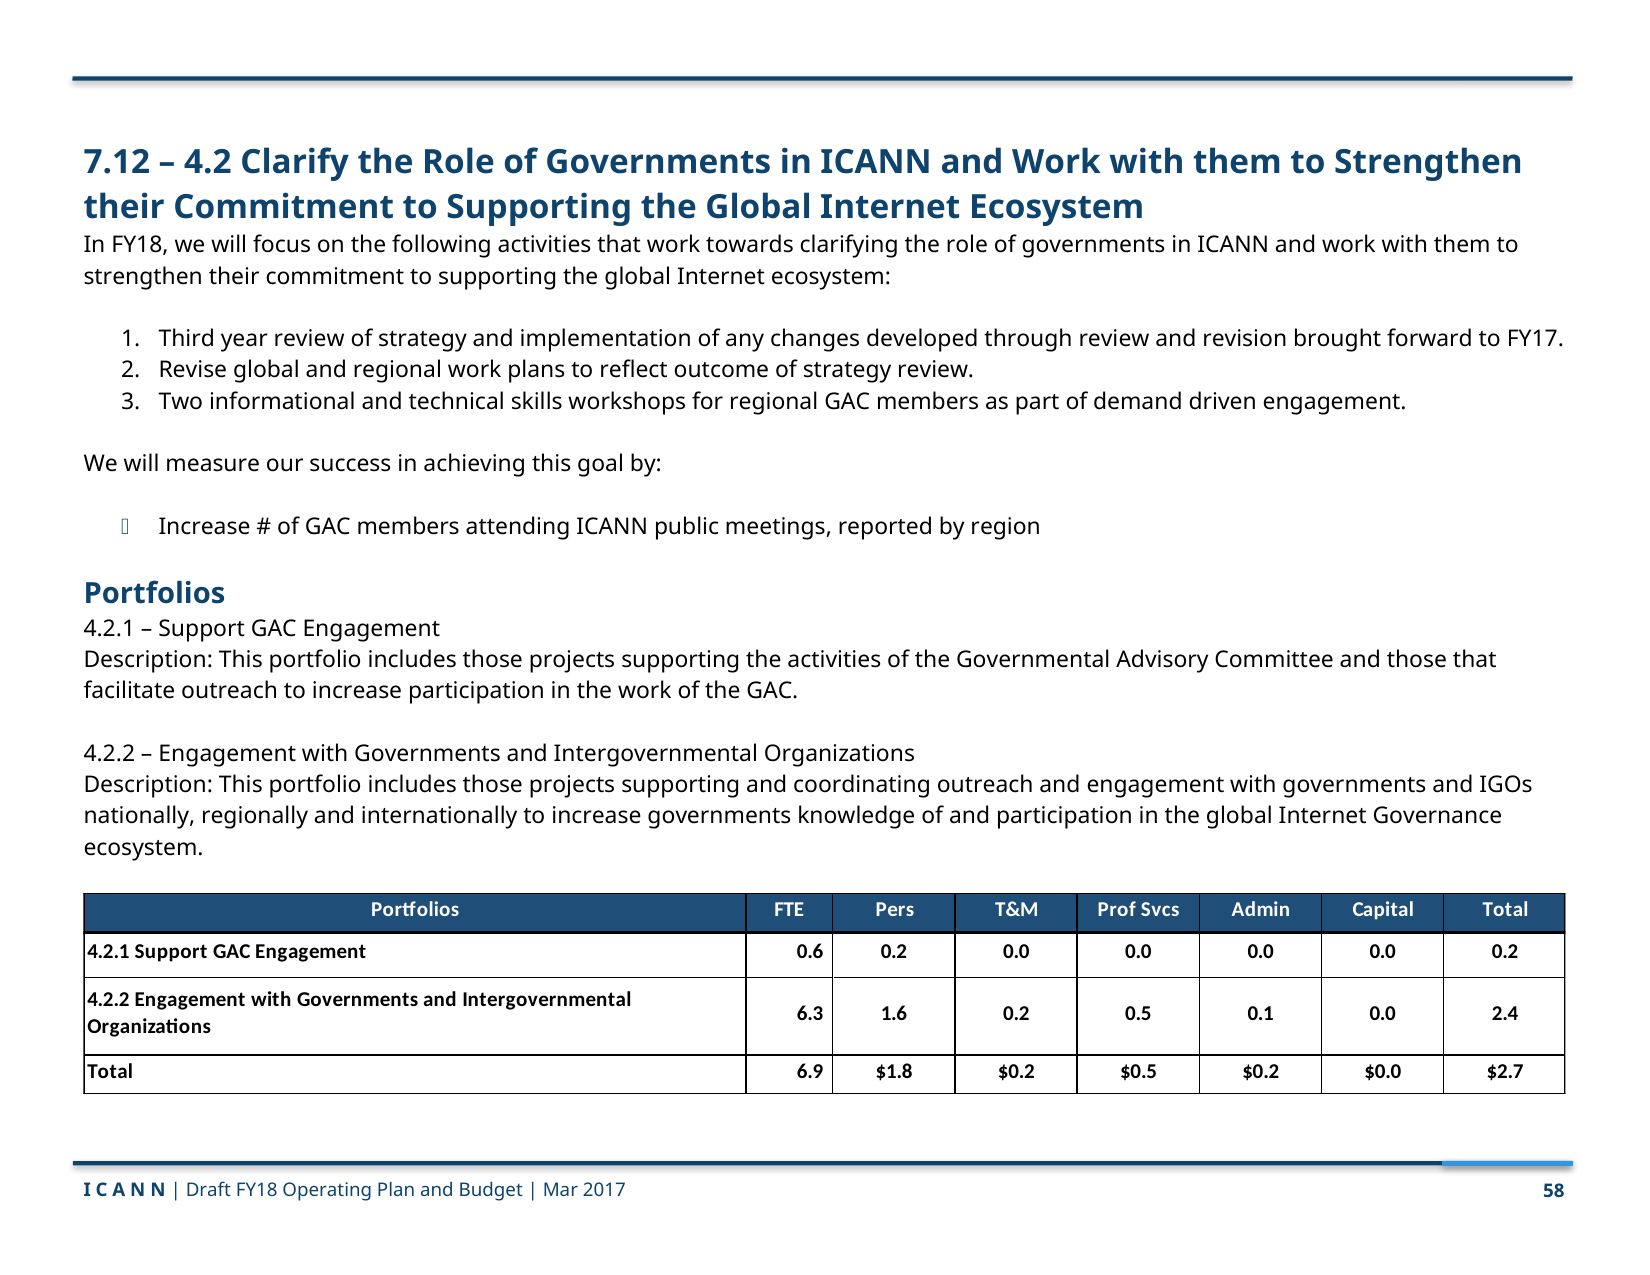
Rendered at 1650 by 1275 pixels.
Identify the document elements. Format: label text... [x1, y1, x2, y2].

text In FY18, we will focus on the following activities that work towards clarifying the role of governments in ICANN and work with them to strengthen their commitment to supporting the global Internet ecosystem: [83, 228, 1567, 291]
list Revise global and regional work plans to reflect outcome of strategy review. [121, 353, 1567, 384]
text Description: This portfolio includes those projects supporting and coordinating outreach and engagement with governments and IGOs nationally, regionally and internationally to increase governments knowledge of and participation in the global Internet Governance ecosystem. [83, 768, 1567, 862]
text We will measure our success in achieving this goal by: [83, 447, 1567, 478]
text Description: This portfolio includes those projects supporting the activities of the Governmental Advisory Committee and those that facilitate outreach to increase participation in the work of the GAC. [83, 643, 1567, 706]
subtitle Portfolios [83, 572, 1567, 612]
list Increase # of GAC members attending ICANN public meetings, reported by region [121, 509, 1567, 541]
list Two informational and technical skills workshops for regional GAC members as part of demand driven engagement. [121, 384, 1567, 416]
subtitle 7.12 – 4.2 Clarify the Role of Governments in ICANN and Work with them to Strengthen their Commitment to Supporting the Global Internet Ecosystem [83, 137, 1567, 228]
text 4.2.1 – Support GAC Engagement [83, 612, 1567, 643]
list Third year review of strategy and implementation of any changes developed through review and revision brought forward to FY17. [121, 322, 1567, 353]
text 4.2.2 – Engagement with Governments and Intergovernmental Organizations [83, 737, 1567, 768]
